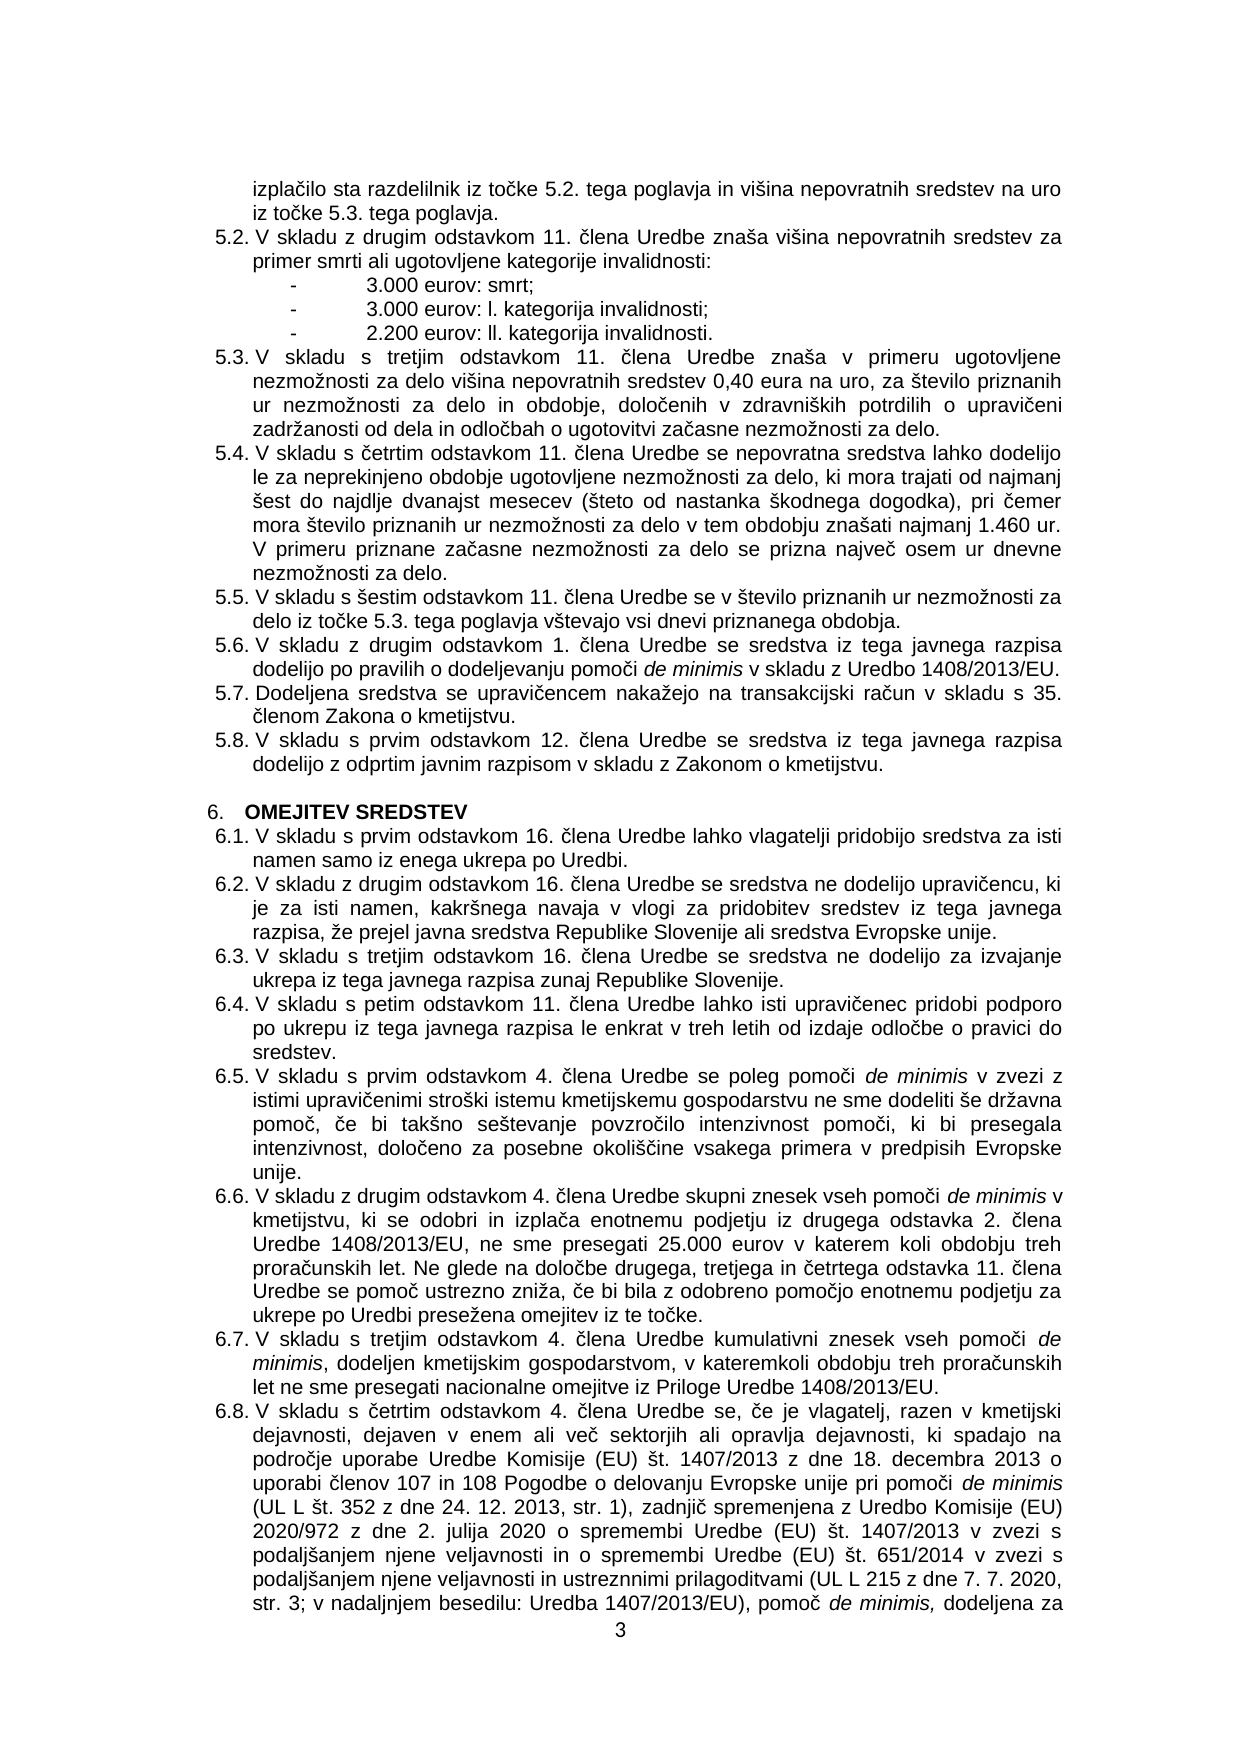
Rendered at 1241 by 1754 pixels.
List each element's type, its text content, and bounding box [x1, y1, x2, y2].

list V skladu s petim odstavkom 11. člena Uredbe lahko isti upravičenec pridobi podporo po ukrepu iz tega javnega razpisa le enkrat v treh letih od izdaje odločbe o pravici do sredstev. [215, 992, 1063, 1064]
list 3.000 eurov: l. kategorija invalidnosti; [290, 297, 1063, 321]
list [215, 1399, 1063, 1615]
list V skladu s četrtim odstavkom 11. člena Uredbe se nepovratna sredstva lahko dodelijo le za neprekinjeno obdobje ugotovljene nezmožnosti za delo, ki mora trajati od najmanj šest do najdlje dvanajst mesecev (šteto od nastanka škodnega dogodka), pri čemer mora število priznanih ur nezmožnosti za delo v tem obdobju znašati najmanj 1.460 ur. V primeru priznane začasne nezmožnosti za delo se prizna največ osem ur dnevne nezmožnosti za delo. [215, 441, 1063, 584]
list V skladu z drugim odstavkom 11. člena Uredbe znaša višina nepovratnih sredstev za primer smrti ali ugotovljene kategorije invalidnosti: [215, 225, 1063, 273]
list V skladu z drugim odstavkom 1. člena Uredbe se sredstva iz tega javnega razpisa dodelijo po pravilih o dodeljevanju pomoči de minimis v skladu z Uredbo 1408/2013/EU. [215, 632, 1063, 680]
list Dodeljena sredstva se upravičencem nakažejo na transakcijski račun v skladu s 35. členom Zakona o kmetijstvu. [215, 680, 1063, 728]
list V skladu s šestim odstavkom 11. člena Uredbe se v število priznanih ur nezmožnosti za delo iz točke 5.3. tega poglavja vštevajo vsi dnevi priznanega obdobja. [215, 584, 1063, 632]
list V skladu s tretjim odstavkom 4. člena Uredbe kumulativni znesek vseh pomoči de minimis, dodeljen kmetijskim gospodarstvom, v kateremkoli obdobju treh proračunskih let ne sme presegati nacionalne omejitve iz Priloge Uredbe 1408/2013/EU. [215, 1327, 1063, 1399]
list V skladu s tretjim odstavkom 16. člena Uredbe se sredstva ne dodelijo za izvajanje ukrepa iz tega javnega razpisa zunaj Republike Slovenije. [215, 944, 1063, 992]
list 2.200 eurov: ll. kategorija invalidnosti. [290, 321, 1063, 345]
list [215, 177, 1063, 225]
list V skladu s prvim odstavkom 12. člena Uredbe se sredstva iz tega javnega razpisa dodelijo z odprtim javnim razpisom v skladu z Zakonom o kmetijstvu. [215, 728, 1063, 776]
list OMEJITEV SREDSTEV [207, 800, 1063, 824]
list 3.000 eurov: smrt; [290, 273, 1063, 297]
list V skladu s prvim odstavkom 16. člena Uredbe lahko vlagatelji pridobijo sredstva za isti namen samo iz enega ukrepa po Uredbi. [215, 824, 1063, 872]
list V skladu z drugim odstavkom 4. člena Uredbe skupni znesek vseh pomoči de minimis v kmetijstvu, ki se odobri in izplača enotnemu podjetju iz drugega odstavka 2. člena Uredbe 1408/2013/EU, ne sme presegati 25.000 eurov v katerem koli obdobju treh proračunskih let. Ne glede na določbe drugega, tretjega in četrtega odstavka 11. člena Uredbe se pomoč ustrezno zniža, če bi bila z odobreno pomočjo enotnemu podjetju za ukrepe po Uredbi presežena omejitev iz te točke. [215, 1183, 1063, 1327]
list V skladu z drugim odstavkom 16. člena Uredbe se sredstva ne dodelijo upravičencu, ki je za isti namen, kakršnega navaja v vlogi za pridobitev sredstev iz tega javnega razpisa, že prejel javna sredstva Republike Slovenije ali sredstva Evropske unije. [215, 872, 1063, 944]
list V skladu s tretjim odstavkom 11. člena Uredbe znaša v primeru ugotovljene nezmožnosti za delo višina nepovratnih sredstev 0,40 eura na uro, za število priznanih ur nezmožnosti za delo in obdobje, določenih v zdravniških potrdilih o upravičeni zadržanosti od dela in odločbah o ugotovitvi začasne nezmožnosti za delo. [215, 345, 1063, 441]
list V skladu s prvim odstavkom 4. člena Uredbe se poleg pomoči de minimis v zvezi z istimi upravičenimi stroški istemu kmetijskemu gospodarstvu ne sme dodeliti še državna pomoč, če bi takšno seštevanje povzročilo intenzivnost pomoči, ki bi presegala intenzivnost, določeno za posebne okoliščine vsakega primera v predpisih Evropske unije. [215, 1064, 1063, 1183]
